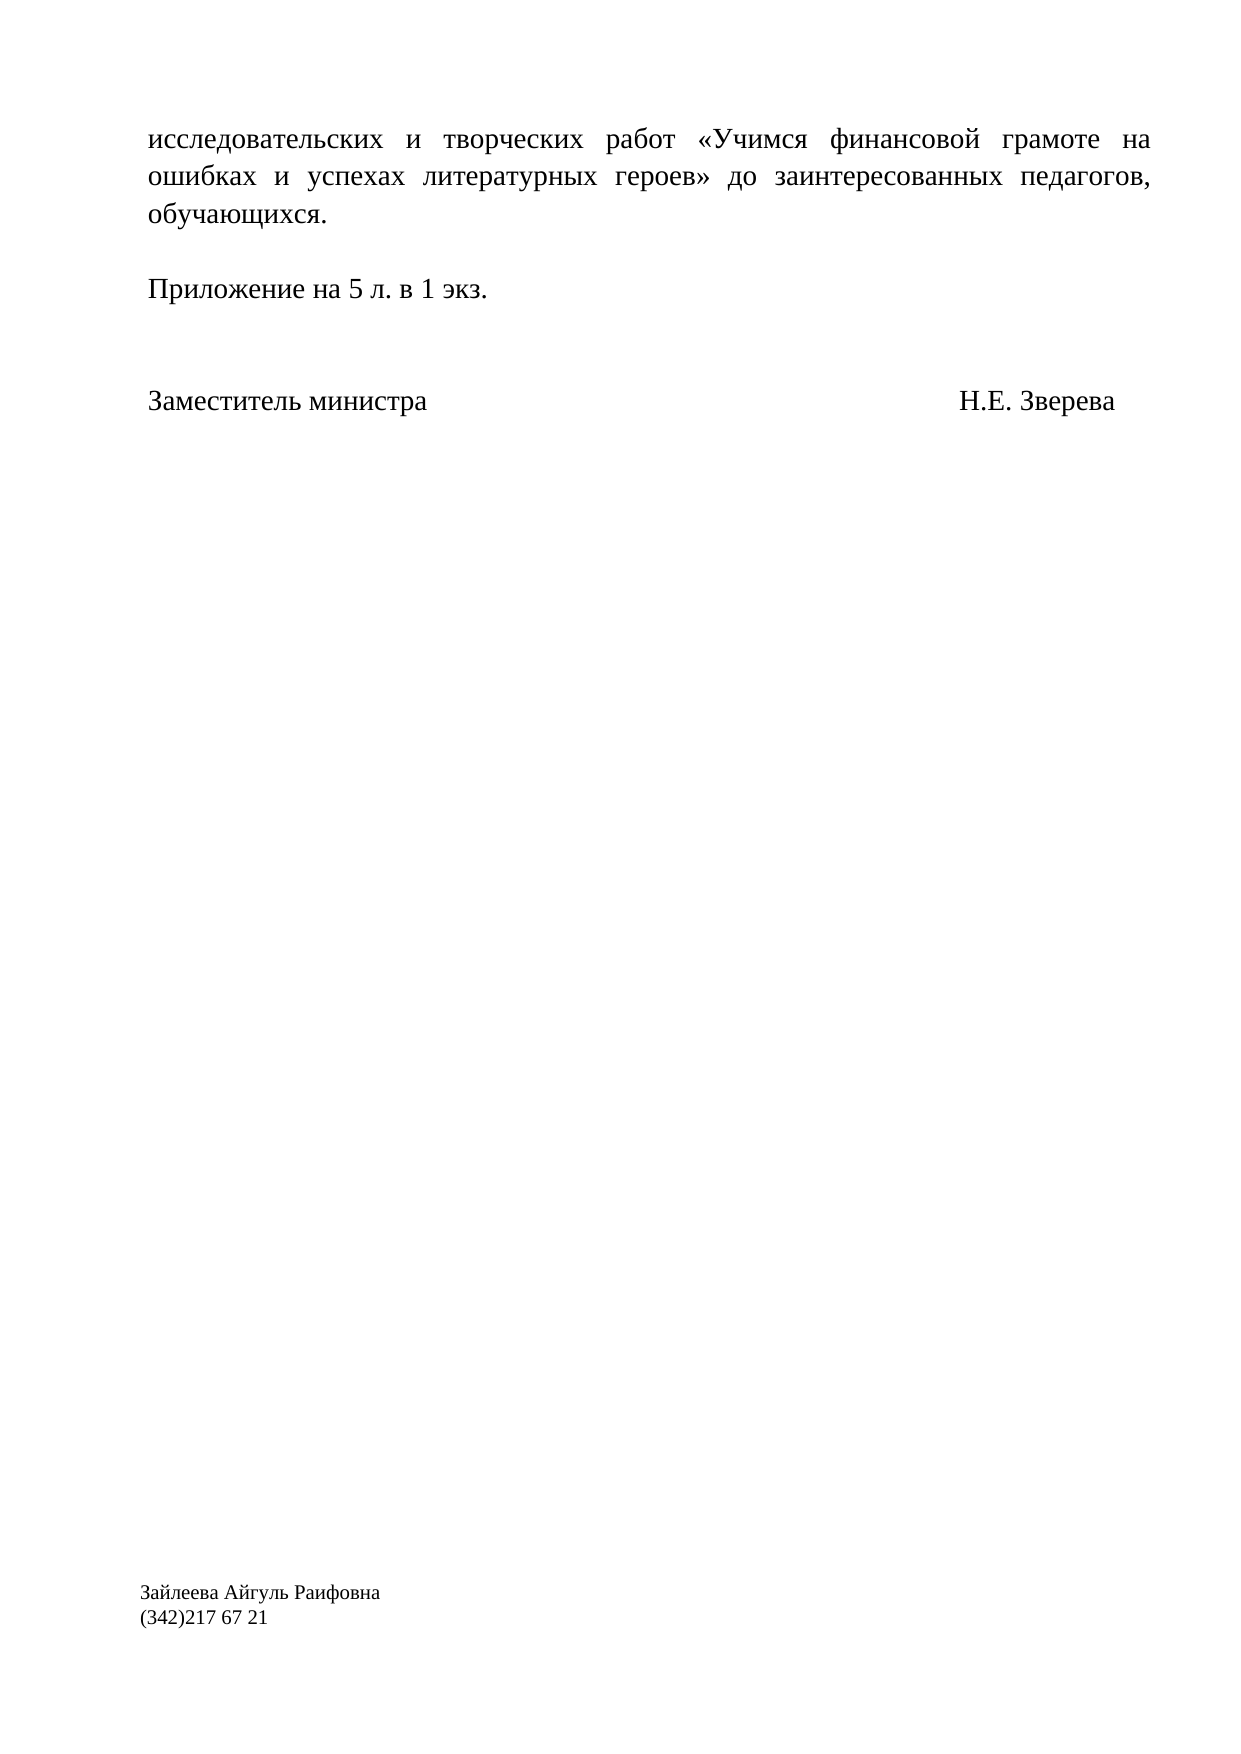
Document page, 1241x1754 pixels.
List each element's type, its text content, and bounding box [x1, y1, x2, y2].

text Заместитель министра Н.Е. Зверева [148, 381, 1152, 418]
text Приложение на 5 л. в 1 экз. [148, 268, 1152, 306]
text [148, 118, 1152, 231]
